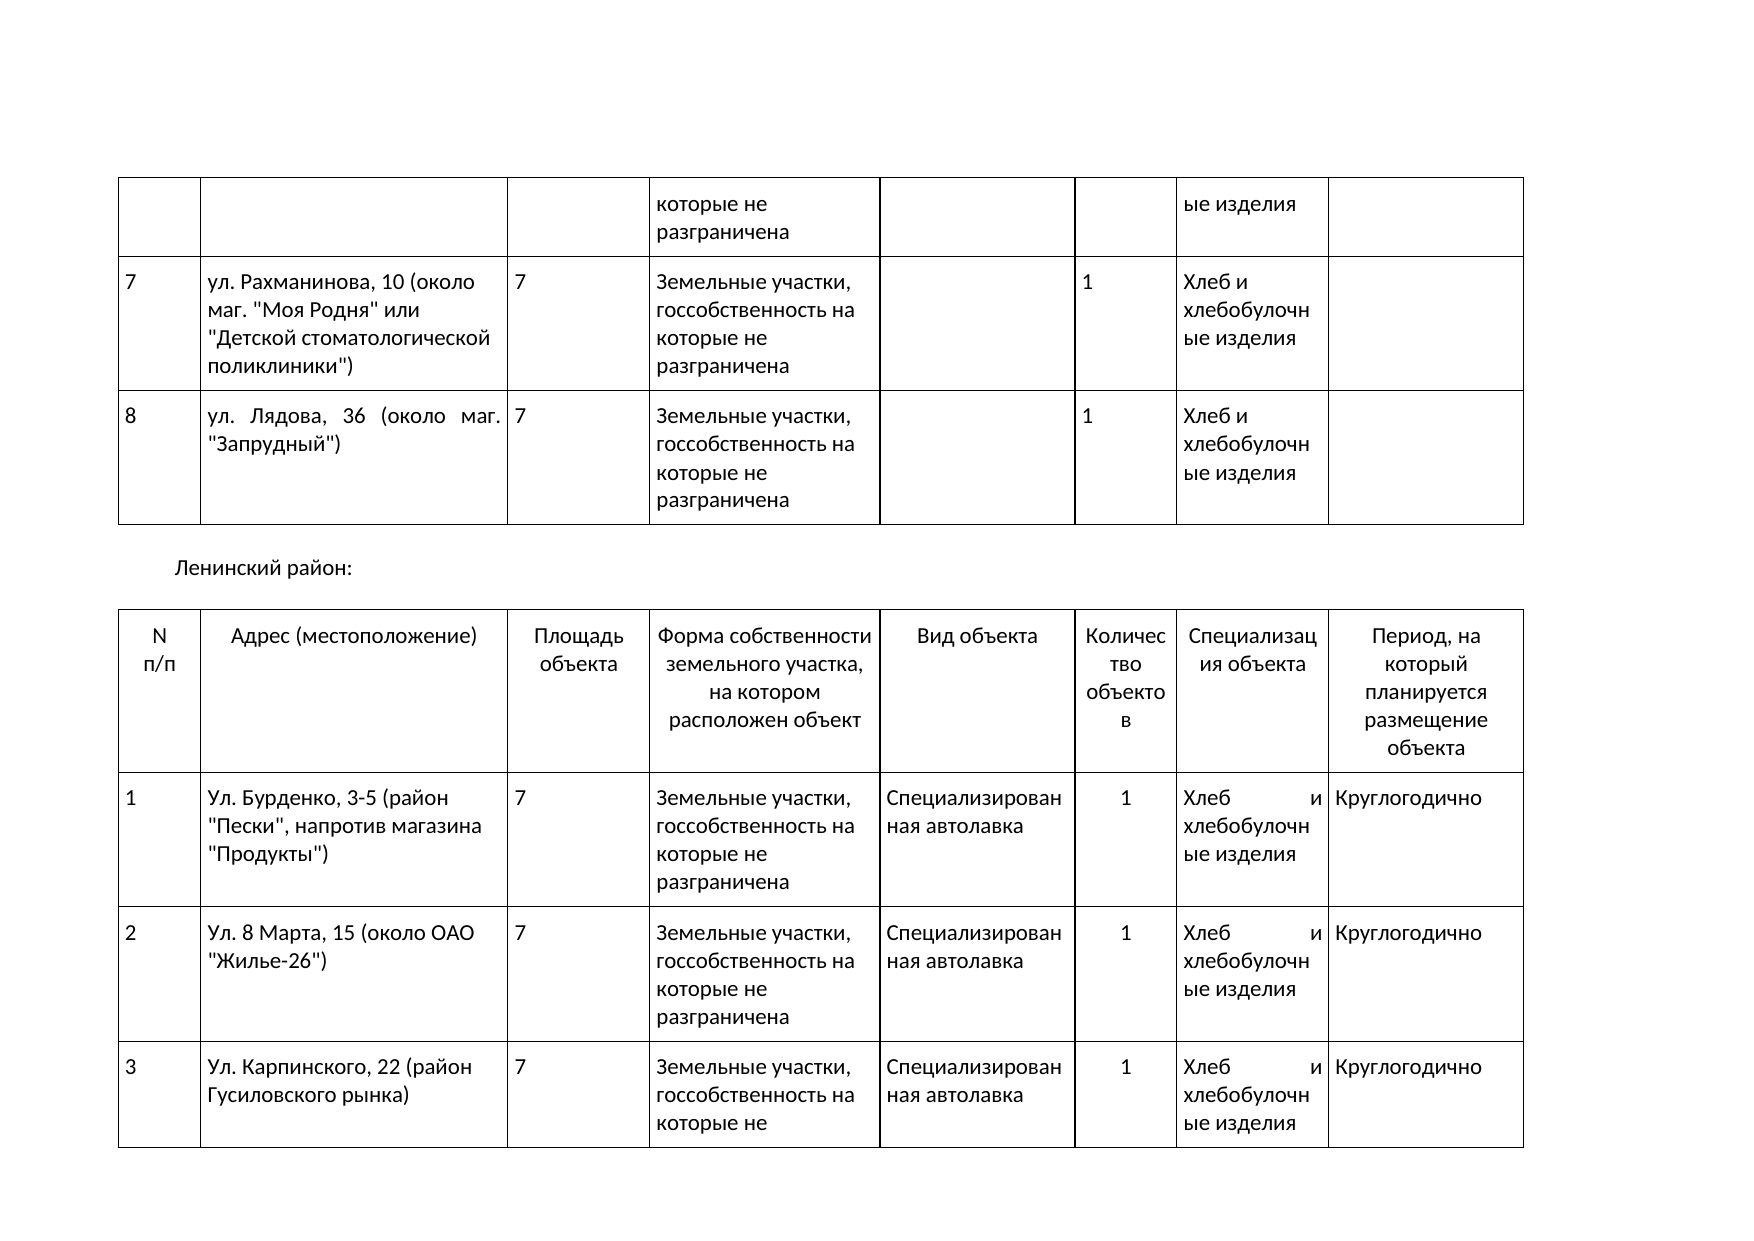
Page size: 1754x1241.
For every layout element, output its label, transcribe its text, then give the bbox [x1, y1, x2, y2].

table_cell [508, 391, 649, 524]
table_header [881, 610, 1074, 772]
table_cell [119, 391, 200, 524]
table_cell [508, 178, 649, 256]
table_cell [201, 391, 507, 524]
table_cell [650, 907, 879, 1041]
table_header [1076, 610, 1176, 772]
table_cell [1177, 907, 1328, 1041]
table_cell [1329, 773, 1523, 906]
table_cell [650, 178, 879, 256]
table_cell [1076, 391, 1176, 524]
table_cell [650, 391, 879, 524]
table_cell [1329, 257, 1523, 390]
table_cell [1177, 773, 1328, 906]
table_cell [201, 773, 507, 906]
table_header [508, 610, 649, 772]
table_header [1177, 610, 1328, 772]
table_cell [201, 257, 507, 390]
text Ленинский район: [118, 553, 1636, 581]
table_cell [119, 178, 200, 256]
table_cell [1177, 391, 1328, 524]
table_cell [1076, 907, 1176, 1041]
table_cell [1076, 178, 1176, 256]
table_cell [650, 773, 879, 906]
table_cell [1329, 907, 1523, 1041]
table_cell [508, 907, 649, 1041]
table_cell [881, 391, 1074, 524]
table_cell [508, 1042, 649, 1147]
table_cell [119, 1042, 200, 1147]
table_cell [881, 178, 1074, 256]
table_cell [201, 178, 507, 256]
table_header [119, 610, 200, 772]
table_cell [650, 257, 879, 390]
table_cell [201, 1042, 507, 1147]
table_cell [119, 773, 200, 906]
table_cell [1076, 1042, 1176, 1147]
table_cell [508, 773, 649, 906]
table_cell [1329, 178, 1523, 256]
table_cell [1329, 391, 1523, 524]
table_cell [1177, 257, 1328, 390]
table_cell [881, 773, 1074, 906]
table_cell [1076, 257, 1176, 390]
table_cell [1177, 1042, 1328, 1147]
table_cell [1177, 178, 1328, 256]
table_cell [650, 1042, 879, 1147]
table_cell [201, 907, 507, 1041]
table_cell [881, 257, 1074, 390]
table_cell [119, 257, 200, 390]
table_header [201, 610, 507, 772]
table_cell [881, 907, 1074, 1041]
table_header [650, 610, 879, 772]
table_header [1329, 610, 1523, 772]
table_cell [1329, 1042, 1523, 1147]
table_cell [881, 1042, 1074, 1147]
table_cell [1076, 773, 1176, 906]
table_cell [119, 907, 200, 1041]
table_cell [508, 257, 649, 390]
